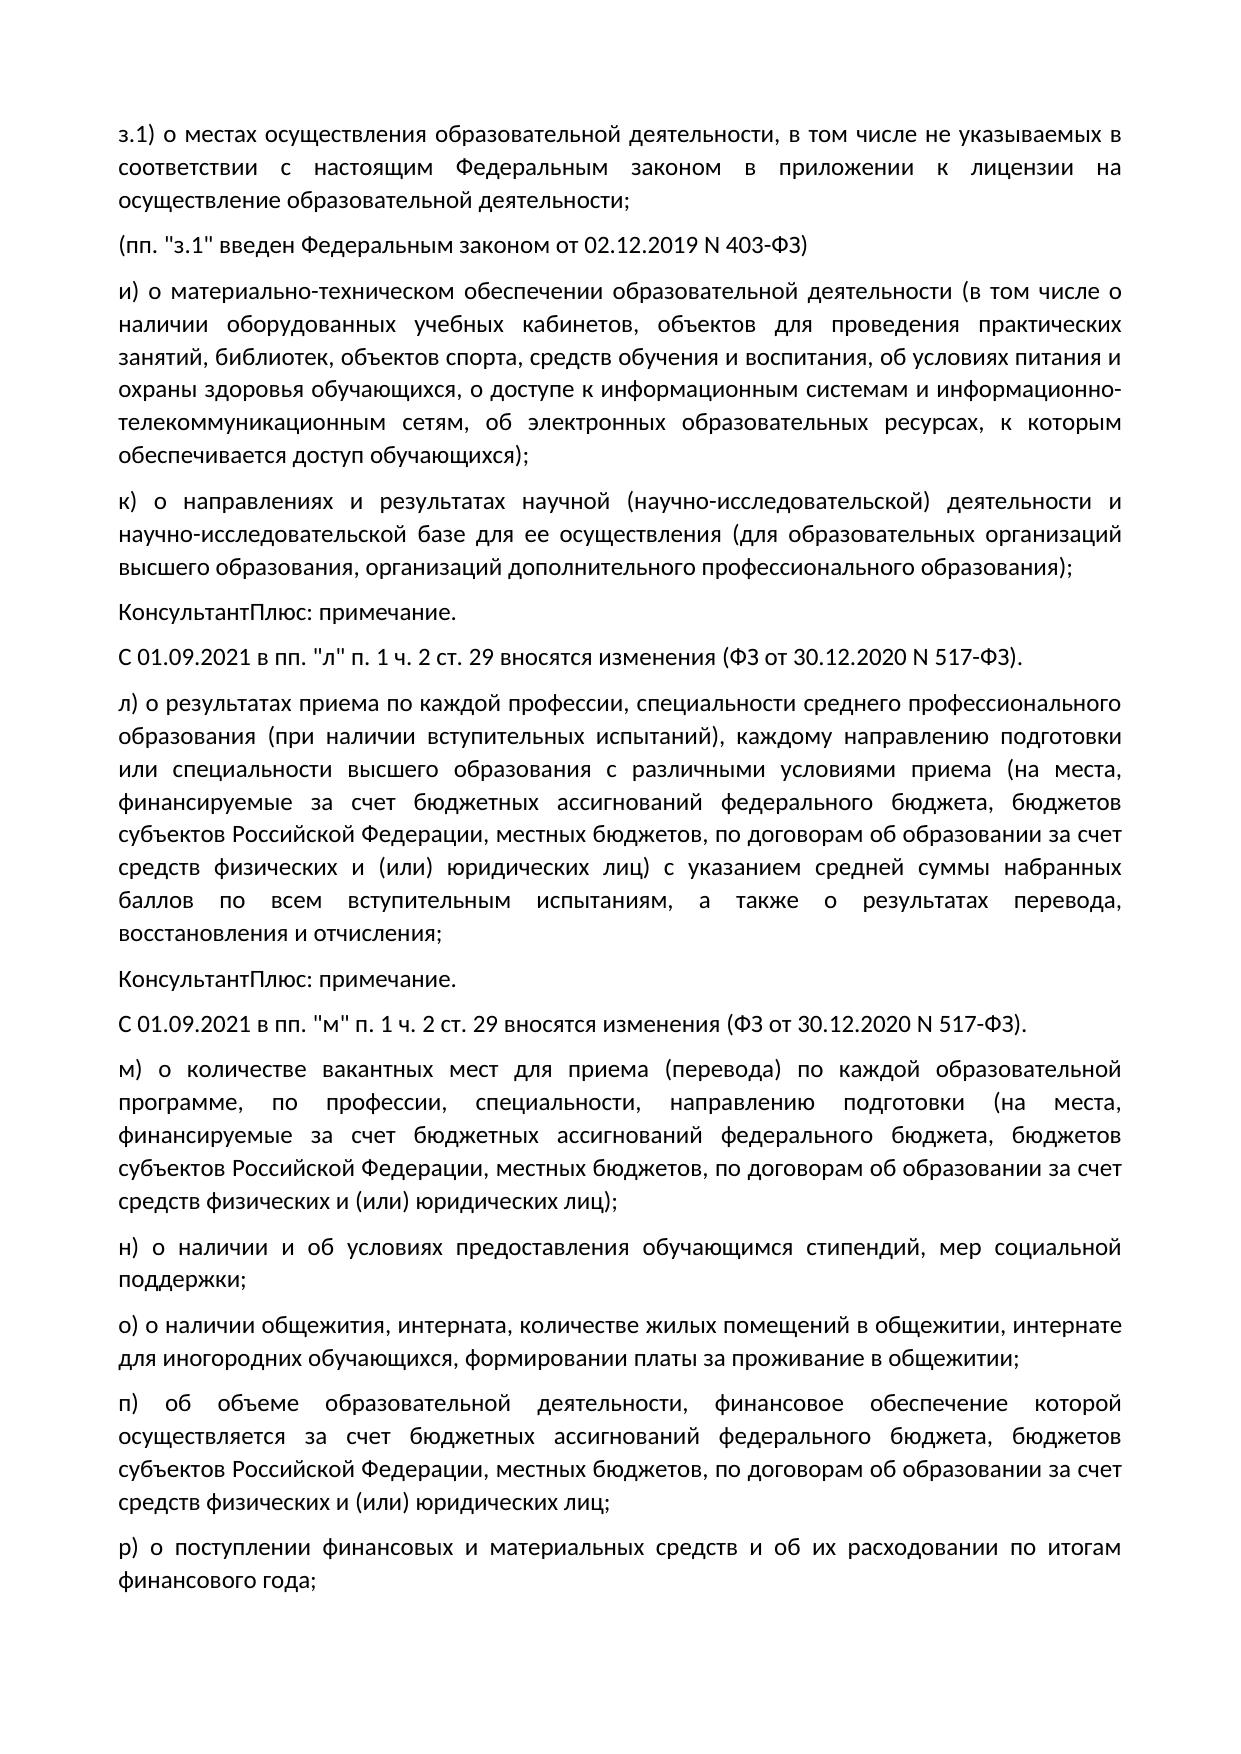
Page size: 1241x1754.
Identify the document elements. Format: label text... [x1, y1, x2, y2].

text (пп. "з.1" введен Федеральным законом от 02.12.2019 N 403-ФЗ) [118, 229, 1122, 260]
text л) о результатах приема по каждой профессии, специальности среднего профессионального образования (при наличии вступительных испытаний), каждому направлению подготовки или специальности высшего образования с различными условиями приема (на места, финансируемые за счет бюджетных ассигнований федерального бюджета, бюджетов субъектов Российской Федерации, местных бюджетов, по договорам об образовании за счет средств физических и (или) юридических лиц) с указанием средней суммы набранных баллов по всем вступительным испытаниям, а также о результатах перевода, восстановления и отчисления; [118, 687, 1122, 948]
text о) о наличии общежития, интерната, количестве жилых помещений в общежитии, интернате для иногородних обучающихся, формировании платы за проживание в общежитии; [118, 1309, 1122, 1372]
text КонсультантПлюс: примечание. [118, 596, 1122, 627]
text з.1) о местах осуществления образовательной деятельности, в том числе не указываемых в соответствии с настоящим Федеральным законом в приложении к лицензии на осуществление образовательной деятельности; [118, 118, 1122, 214]
text п) об объеме образовательной деятельности, финансовое обеспечение которой осуществляется за счет бюджетных ассигнований федерального бюджета, бюджетов субъектов Российской Федерации, местных бюджетов, по договорам об образовании за счет средств физических и (или) юридических лиц; [118, 1387, 1122, 1517]
text КонсультантПлюс: примечание. [118, 963, 1122, 993]
text к) о направлениях и результатах научной (научно-исследовательской) деятельности и научно-исследовательской базе для ее осуществления (для образовательных организаций высшего образования, организаций дополнительного профессионального образования); [118, 485, 1122, 581]
text н) о наличии и об условиях предоставления обучающимся стипендий, мер социальной поддержки; [118, 1231, 1122, 1294]
text и) о материально-техническом обеспечении образовательной деятельности (в том числе о наличии оборудованных учебных кабинетов, объектов для проведения практических занятий, библиотек, объектов спорта, средств обучения и воспитания, об условиях питания и охраны здоровья обучающихся, о доступе к информационным системам и информационно-телекоммуникационным сетям, об электронных образовательных ресурсах, к которым обеспечивается доступ обучающихся); [118, 275, 1122, 470]
text р) о поступлении финансовых и материальных средств и об их расходовании по итогам финансового года; [118, 1531, 1122, 1595]
text м) о количестве вакантных мест для приема (перевода) по каждой образовательной программе, по профессии, специальности, направлению подготовки (на места, финансируемые за счет бюджетных ассигнований федерального бюджета, бюджетов субъектов Российской Федерации, местных бюджетов, по договорам об образовании за счет средств физических и (или) юридических лиц); [118, 1053, 1122, 1216]
text С 01.09.2021 в пп. "л" п. 1 ч. 2 ст. 29 вносятся изменения (ФЗ от 30.12.2020 N 517-ФЗ). [118, 641, 1122, 672]
text С 01.09.2021 в пп. "м" п. 1 ч. 2 ст. 29 вносятся изменения (ФЗ от 30.12.2020 N 517-ФЗ). [118, 1008, 1122, 1039]
